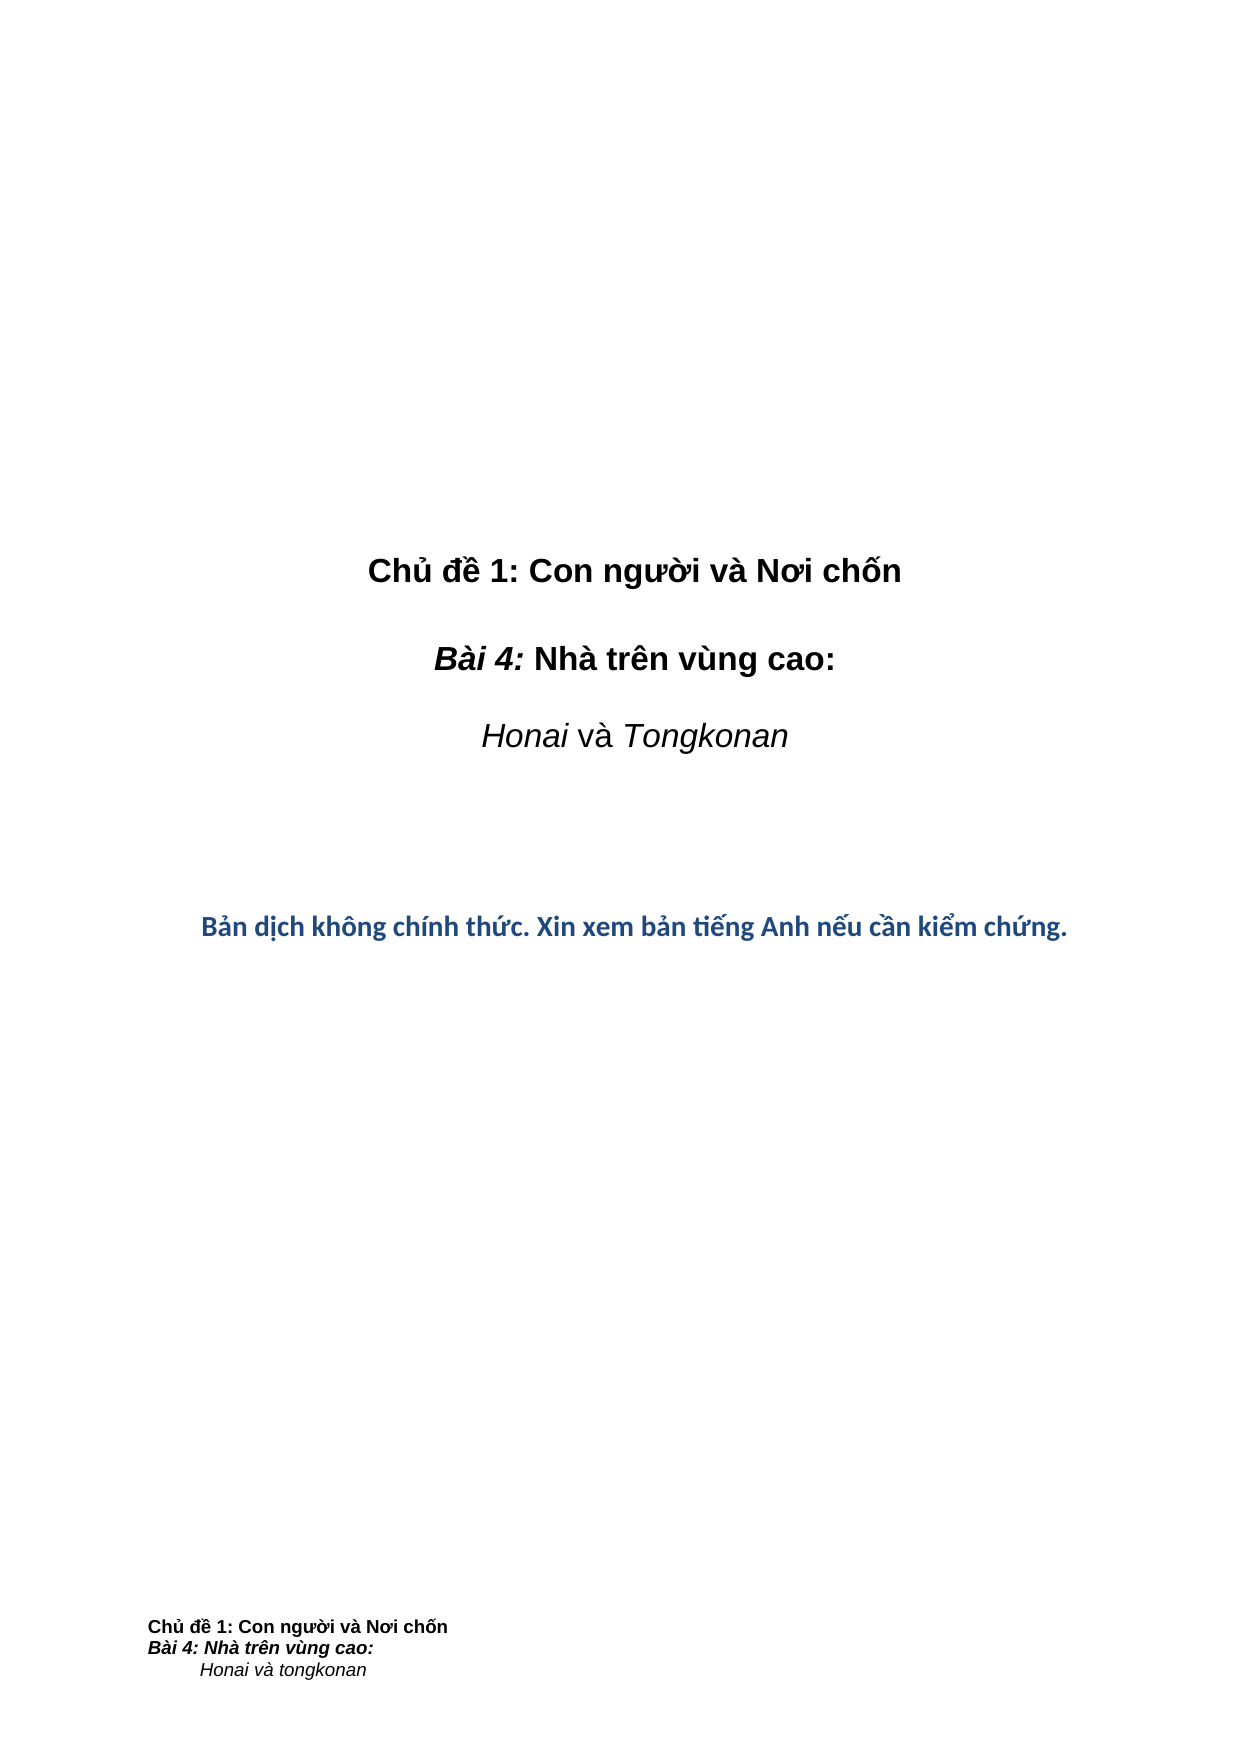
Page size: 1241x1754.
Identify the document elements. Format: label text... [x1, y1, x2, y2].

text Bản dịch không chính thức. Xin xem bản tiếng Anh nếu cần kiểm chứng. [148, 908, 1122, 944]
text Honai và Tongkonan [148, 716, 1122, 754]
text Chủ đề 1: Con người và Nơi chốn [148, 551, 1122, 589]
text Bài 4: Nhà trên vùng cao: [148, 639, 1122, 677]
